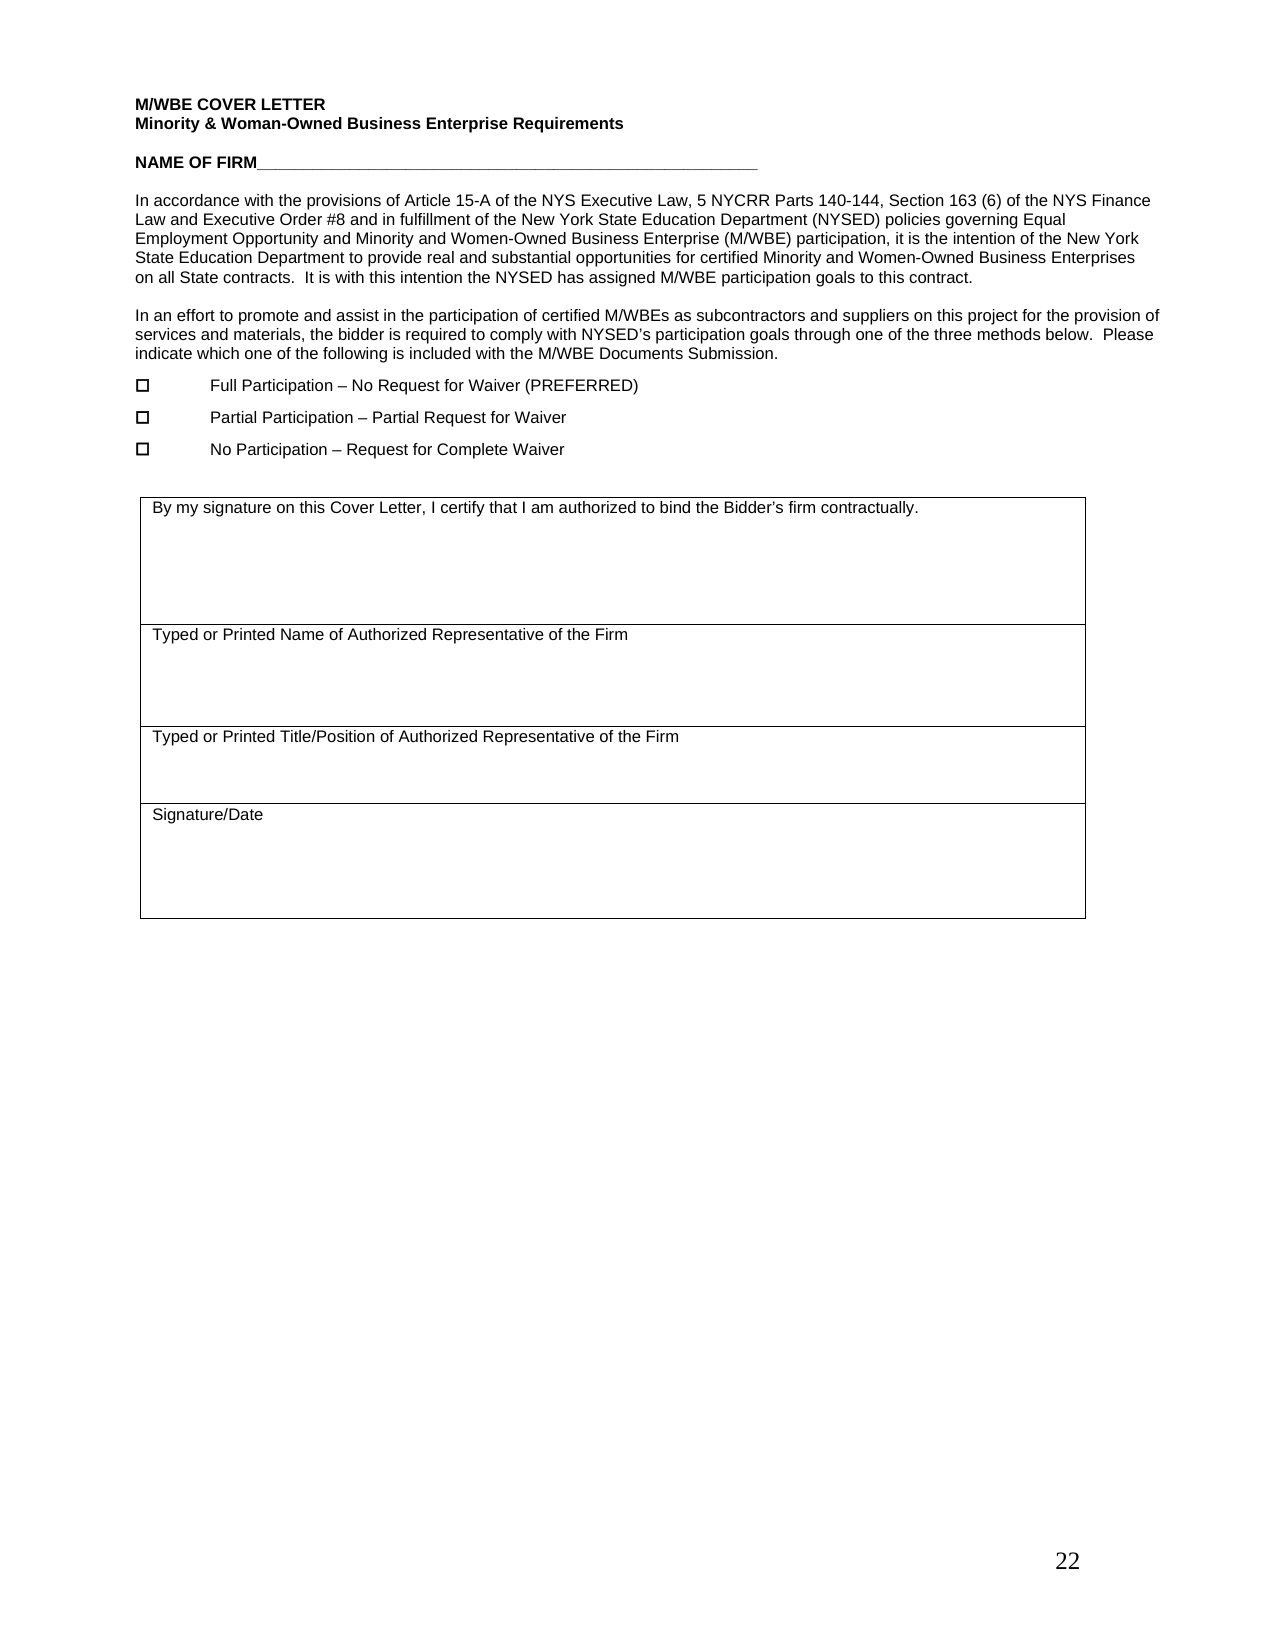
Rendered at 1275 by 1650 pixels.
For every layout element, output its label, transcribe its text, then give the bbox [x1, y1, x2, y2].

text Partial Participation – Partial Request for Waiver [135, 408, 1204, 427]
table_header By my signature on this Cover Letter, I certify that I am authorized to bind the Bidder’s firm contractually. [141, 498, 1085, 623]
text Full Participation – No Request for Waiver (PREFERRED) [135, 376, 1204, 395]
table_cell Signature/Date [141, 804, 1085, 917]
text NAME OF FIRM______________________________________________________ [135, 152, 1156, 172]
text In an effort to promote and assist in the participation of certified M/WBEs as subcontractors and suppliers on this project for the provision of services and materials, the bidder is required to comply with NYSED’s participation goals through one of the three methods below. Please indicate which one of the following is included with the M/WBE Documents Submission. [135, 306, 1204, 363]
text No Participation – Request for Complete Waiver [135, 439, 1156, 459]
text Minority & Woman-Owned Business Enterprise Requirements [135, 114, 1156, 133]
text In accordance with the provisions of Article 15-A of the NYS Executive Law, 5 NYCRR Parts 140-144, Section 163 (6) of the NYS Finance Law and Executive Order #8 and in fulfillment of the New York State Education Department (NYSED) policies governing Equal Employment Opportunity and Minority and Women-Owned Business Enterprise (M/WBE) participation, it is the intention of the New York State Education Department to provide real and substantial opportunities for certified Minority and Women-Owned Business Enterprises on all State contracts. It is with this intention the NYSED has assigned M/WBE participation goals to this contract. [135, 191, 1156, 287]
table_cell Typed or Printed Title/Position of Authorized Representative of the Firm [141, 727, 1085, 803]
table_cell Typed or Printed Name of Authorized Representative of the Firm [141, 625, 1085, 726]
text M/WBE COVER LETTER [135, 95, 1156, 114]
